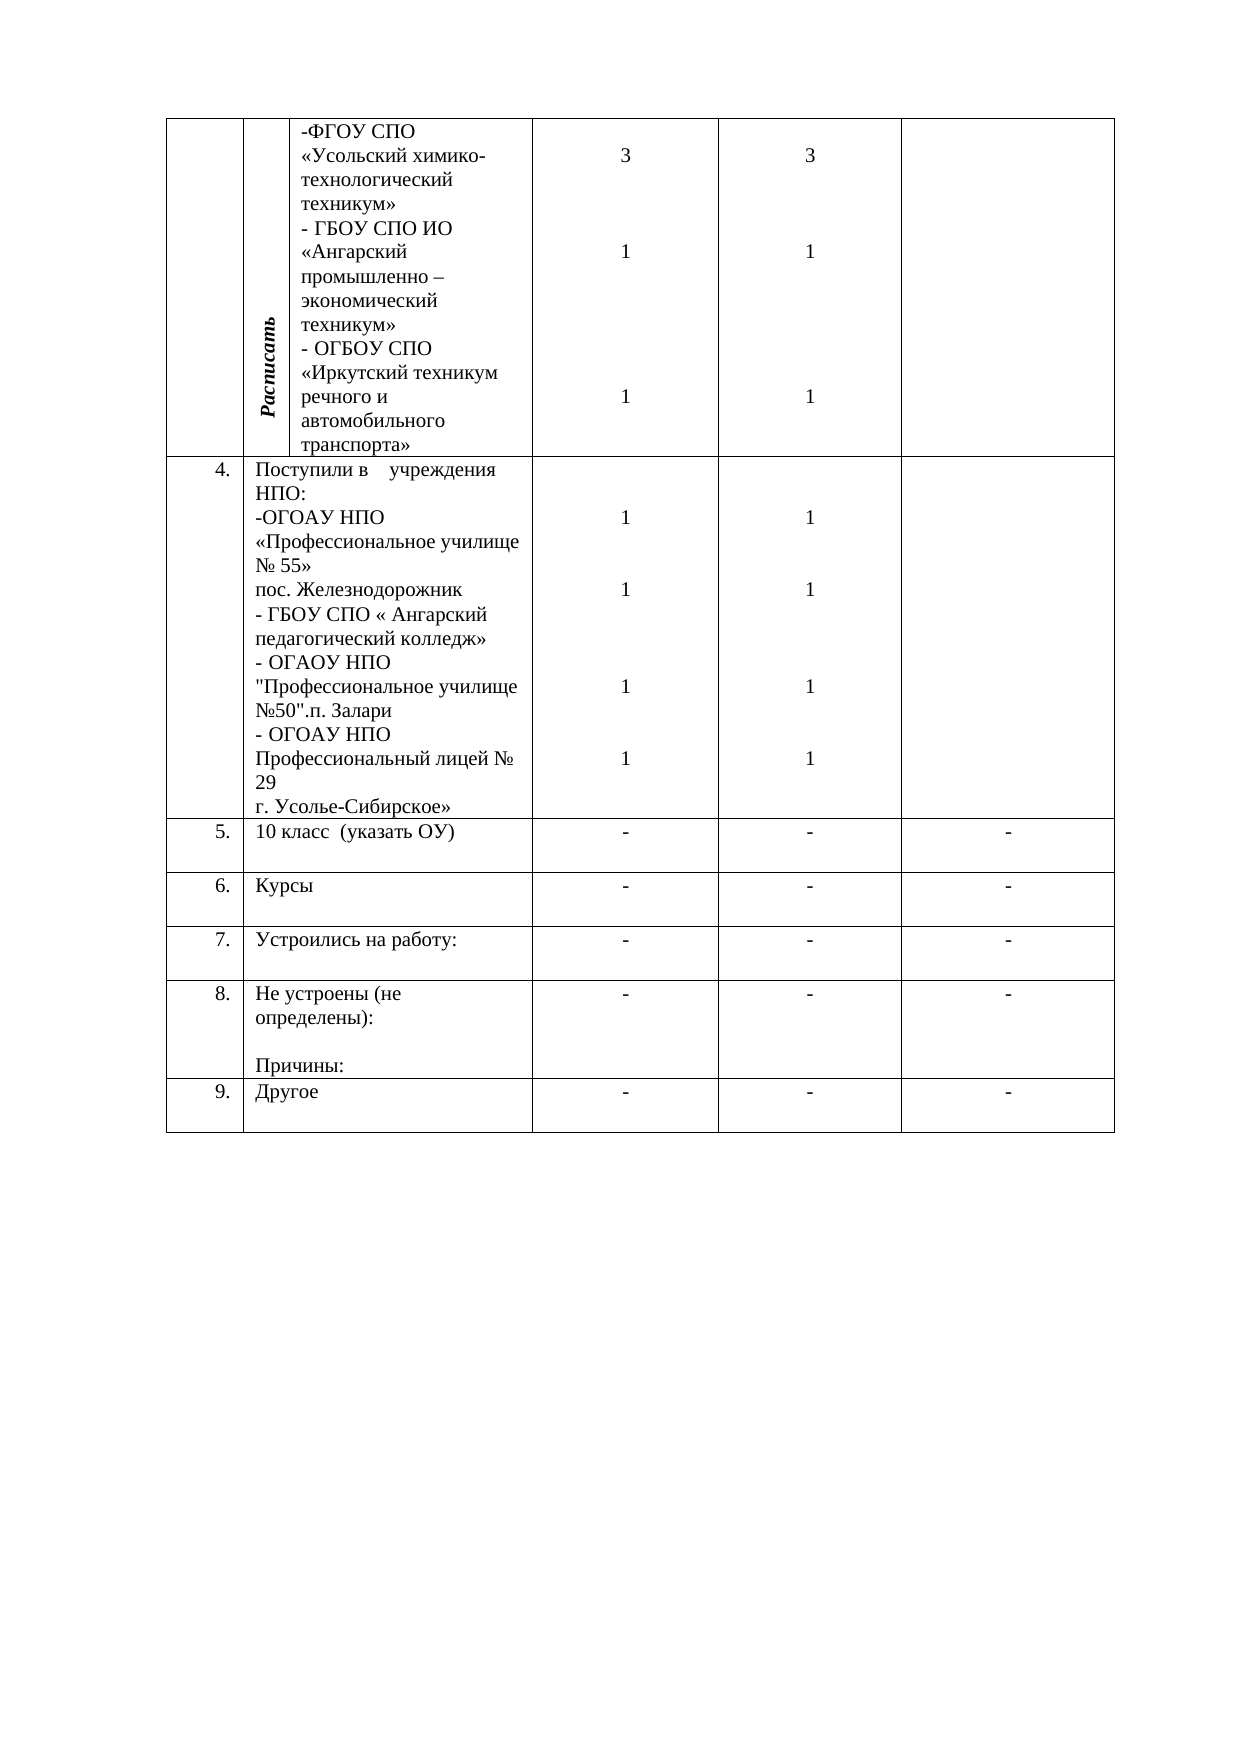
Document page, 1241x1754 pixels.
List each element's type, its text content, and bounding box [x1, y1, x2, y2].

table_cell 10 класс (указать ОУ) [244, 819, 532, 872]
table_cell - [902, 1079, 1114, 1132]
table_cell Расписать [244, 119, 289, 456]
table_cell Не устроены (не определены): Причины: [244, 981, 532, 1077]
table_cell [902, 457, 1114, 818]
table_cell Другое [244, 1079, 532, 1132]
table_cell - [719, 873, 901, 926]
table_cell [167, 981, 243, 1077]
table_cell - [533, 1079, 718, 1132]
table_cell -ФГОУ СПО «Усольский химико-технологический техникум» - ГБОУ СПО ИО «Ангарский промышленно – экономический техникум» - ОГБОУ СПО «Иркутский техникум речного и автомобильного транспорта» [290, 119, 532, 456]
table_cell 1 1 1 1 [533, 457, 718, 818]
table_cell 5 3 1 1 [719, 119, 901, 456]
table_cell Курсы [244, 873, 532, 926]
table_cell [167, 119, 243, 456]
table_cell - [902, 927, 1114, 980]
table_cell - [719, 819, 901, 872]
table_cell - [533, 927, 718, 980]
table_cell - [902, 819, 1114, 872]
table_cell 5 3 1 1 [533, 119, 718, 456]
table_cell - [902, 119, 1114, 456]
table_cell 1 1 1 1 [719, 457, 901, 818]
table_cell [167, 927, 243, 980]
table_cell - [533, 819, 718, 872]
table_cell [167, 819, 243, 872]
table_cell Поступили в учреждения НПО: -ОГОАУ НПО «Профессиональное училище № 55» пос. Железнодорожник - ГБОУ СПО « Ангарский педагогический колледж» - ОГАОУ НПО "Профессиональное училище №50".п. Залари - ОГОАУ НПО Профессиональный лицей № 29 г. Усолье-Сибирское» [244, 457, 532, 818]
table_cell [167, 873, 243, 926]
table_cell - [719, 1079, 901, 1132]
table_cell - [533, 873, 718, 926]
table_cell - [902, 981, 1114, 1077]
table_cell - [719, 981, 901, 1077]
table_cell - [719, 927, 901, 980]
table_cell Устроились на работу: [244, 927, 532, 980]
table_cell - [533, 981, 718, 1077]
table_cell - [902, 873, 1114, 926]
table_cell [167, 1079, 243, 1132]
table_cell [167, 457, 243, 818]
